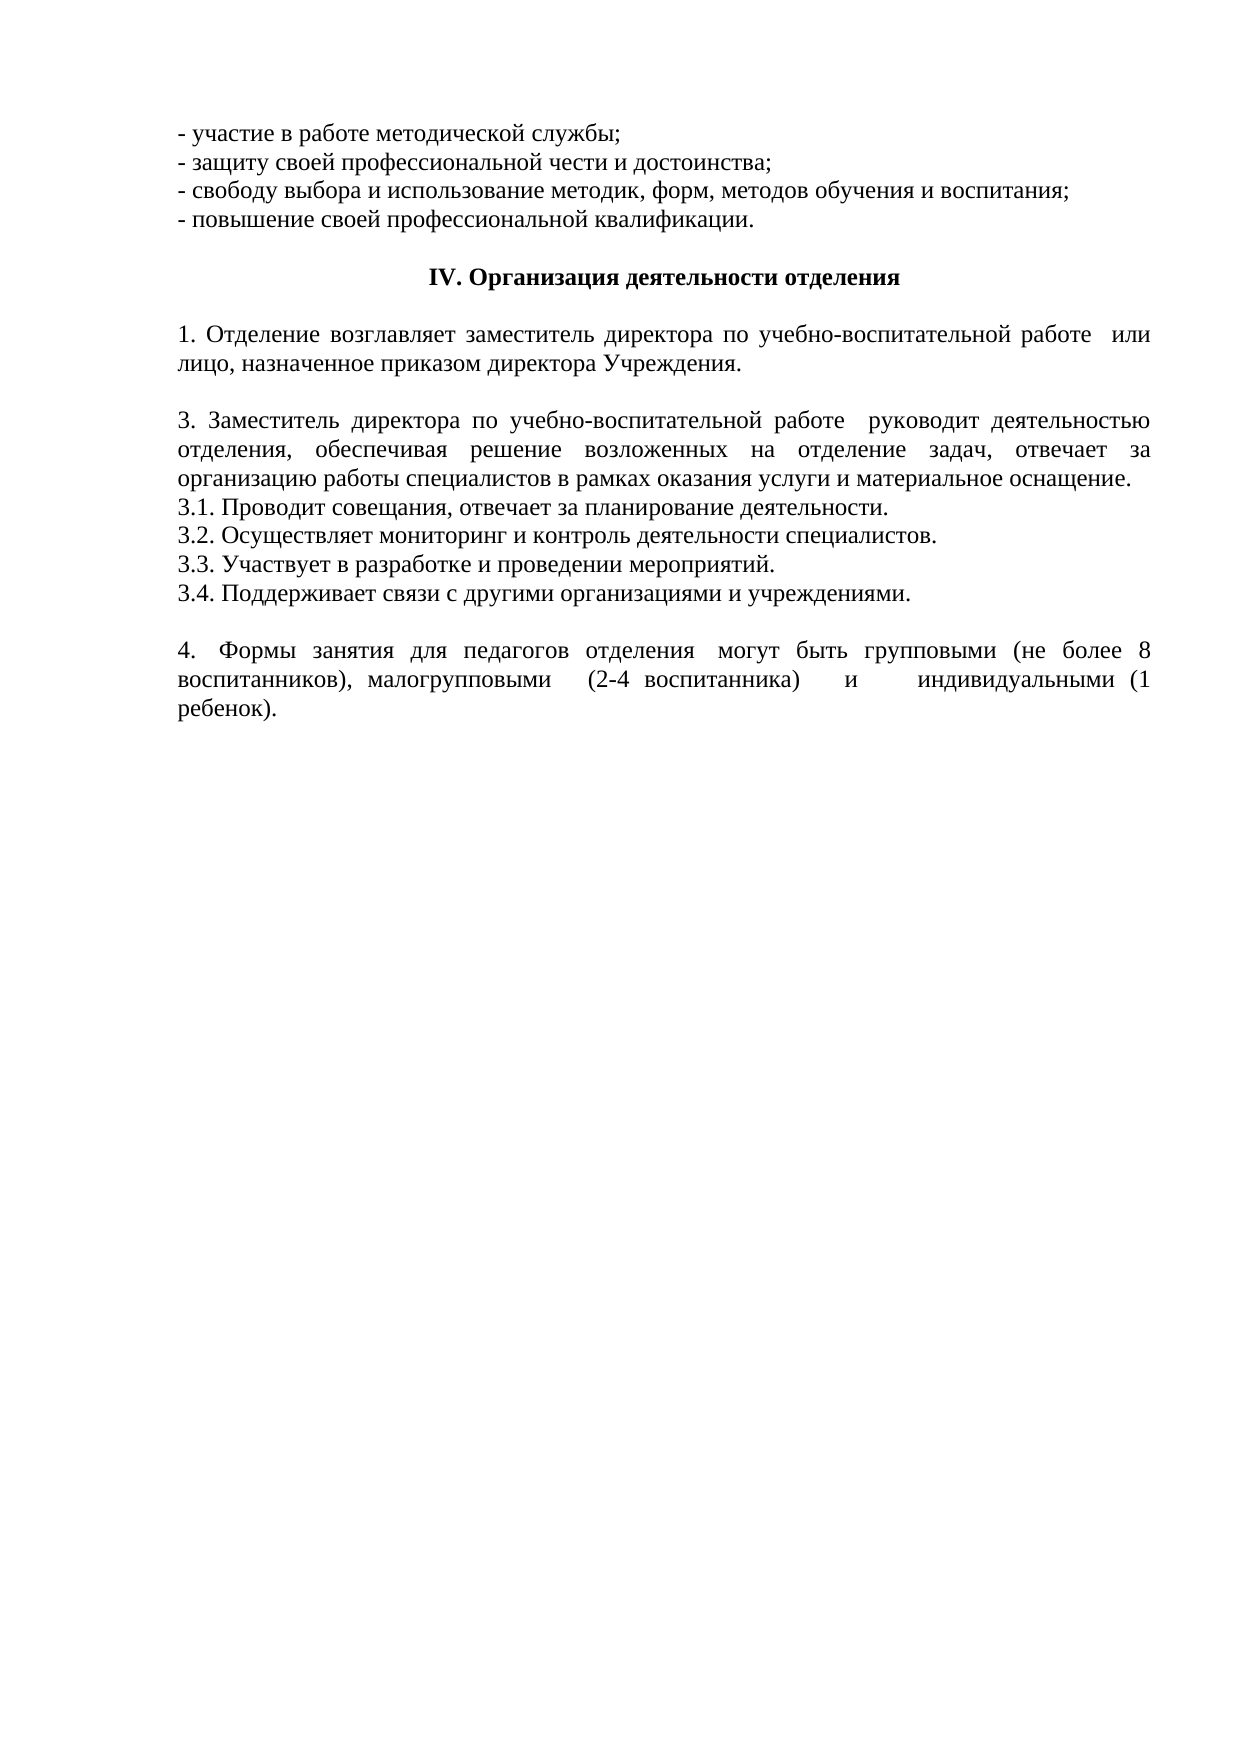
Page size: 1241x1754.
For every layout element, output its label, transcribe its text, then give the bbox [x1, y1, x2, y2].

text 3. Заместитель директора по учебно-воспитательной работе руководит деятельностью отделения, обеспечивая решение возложенных на отделение задач, отвечает за организацию работы специалистов в рамках оказания услуги и материальное оснащение. [177, 406, 1152, 492]
text - свободу выбора и использование методик, форм, методов обучения и воспитания; [177, 176, 1152, 204]
text 3.1. Проводит совещания, отвечает за планирование деятельности. [177, 492, 1152, 521]
text 3.4. Поддерживает связи с другими организациями и учреждениями. [177, 578, 1152, 607]
text 3.3. Участвует в разработке и проведении мероприятий. [177, 549, 1152, 578]
text - повышение своей профессиональной квалификации. [177, 204, 1152, 233]
text - участие в работе методической службы; [177, 118, 1152, 147]
text - защиту своей профессиональной чести и достоинства; [177, 147, 1152, 176]
text 4. Формы занятия для педагогов отделения могут быть групповыми (не более 8 воспитанников), малогрупповыми (2-4 воспитанника) и индивидуальными (1 ребенок). [177, 636, 1152, 722]
text 3.2. Осуществляет мониторинг и контроль деятельности специалистов. [177, 521, 1152, 549]
text IV. Организация деятельности отделения [177, 262, 1152, 291]
text 1. Отделение возглавляет заместитель директора по учебно-воспитательной работе или лицо, назначенное приказом директора Учреждения. [177, 319, 1152, 377]
